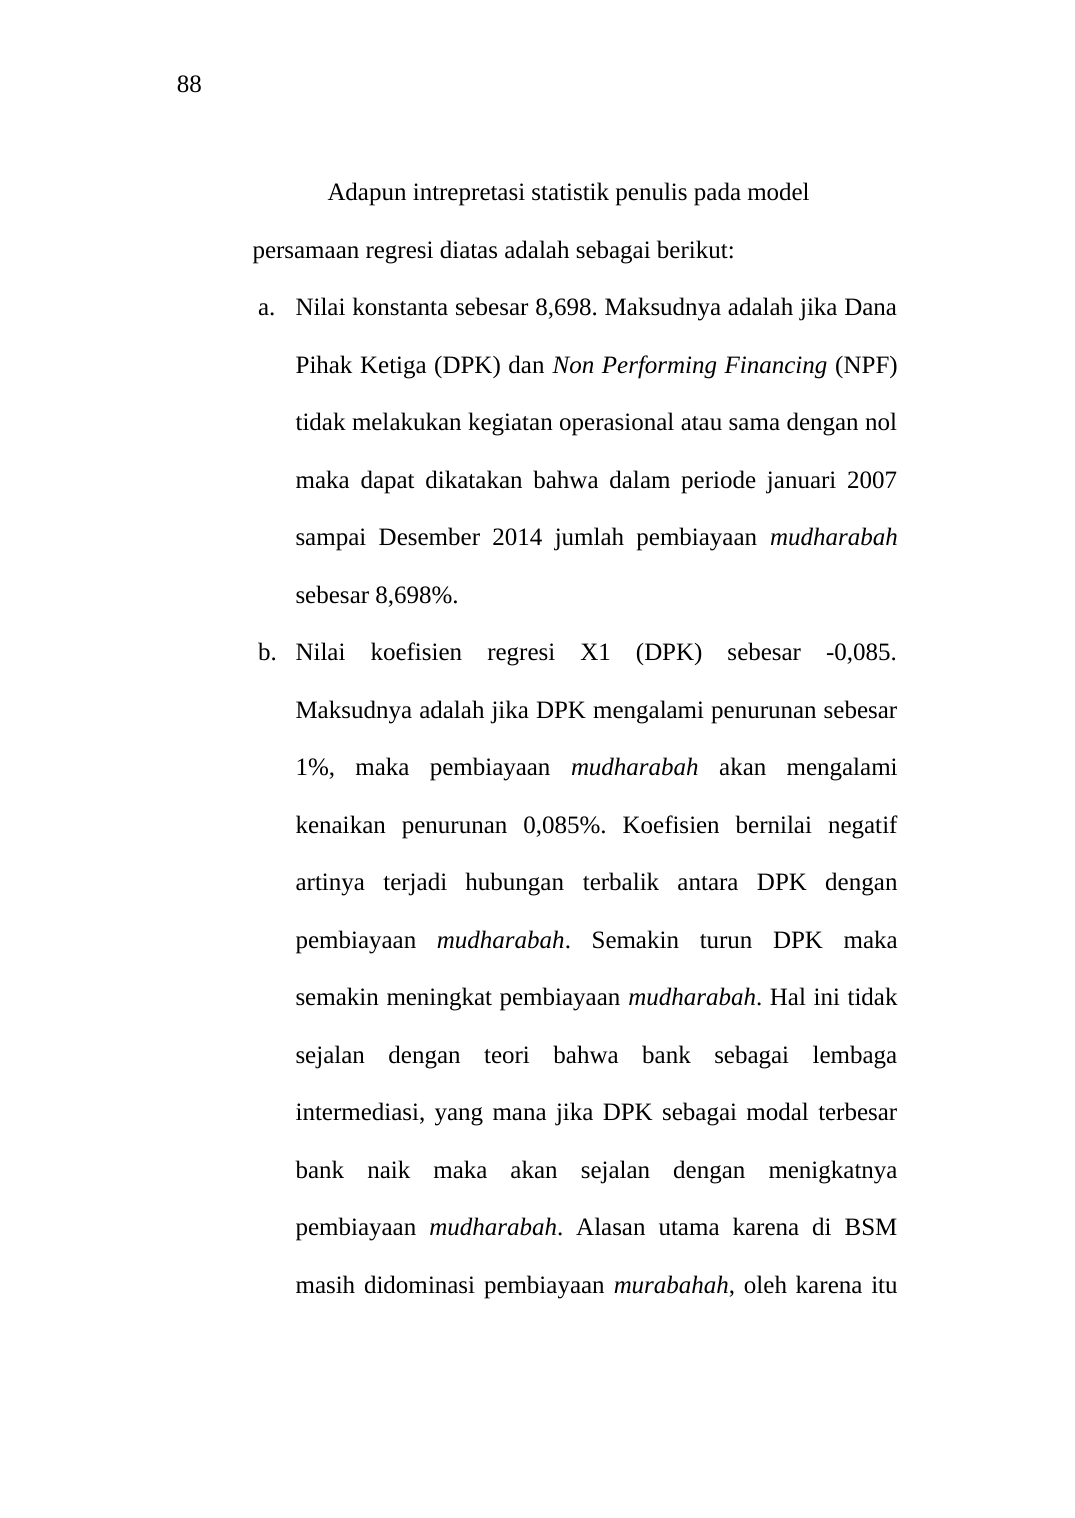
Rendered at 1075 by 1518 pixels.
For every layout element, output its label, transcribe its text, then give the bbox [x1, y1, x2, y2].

text Adapun intrepretasi statistik penulis pada model persamaan regresi diatas adalah sebagai berikut: [252, 177, 898, 263]
list Nilai konstanta sebesar 8,698. Maksudnya adalah jika Dana Pihak Ketiga (DPK) dan Non Performing Financing (NPF) tidak melakukan kegiatan operasional atau sama dengan nol maka dapat dikatakan bahwa dalam periode januari 2007 sampai Desember 2014 jumlah pembiayaan mudharabah sebesar 8,698%. [258, 292, 898, 608]
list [258, 637, 898, 1298]
